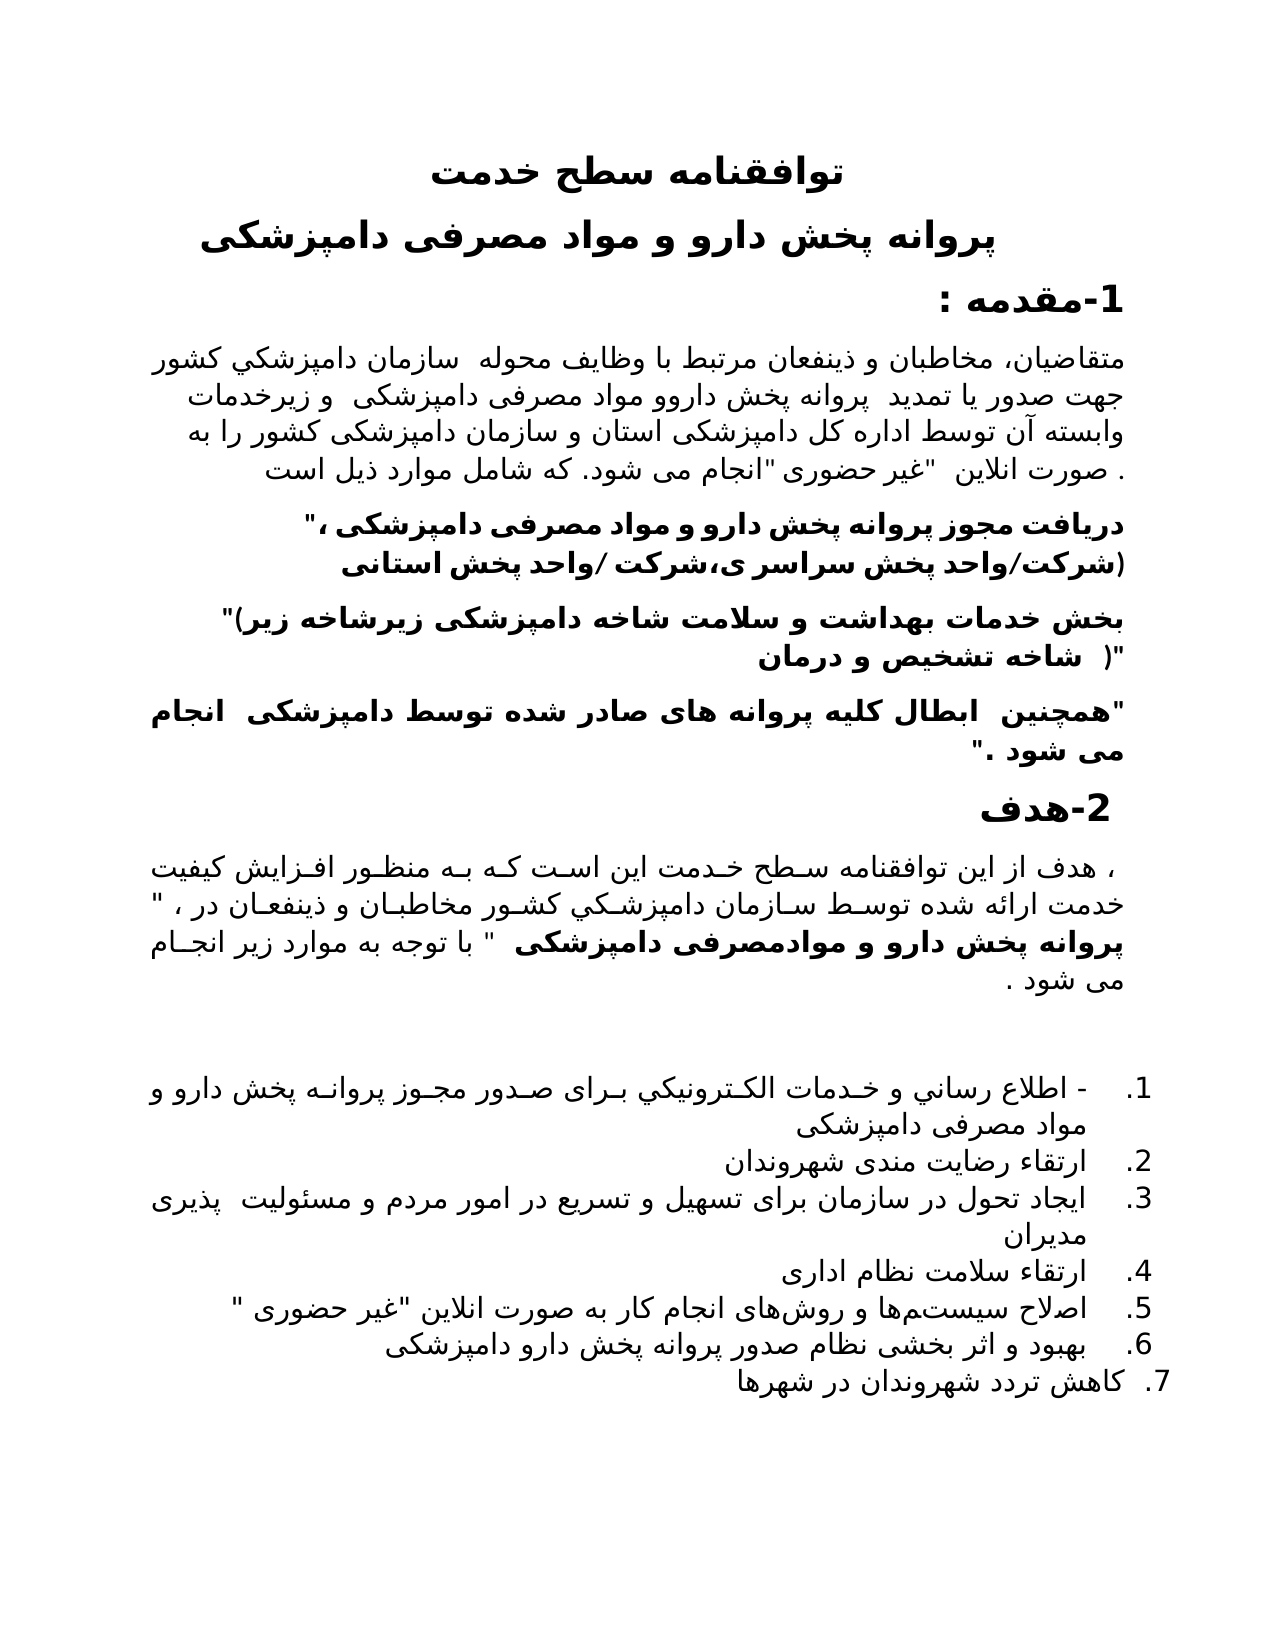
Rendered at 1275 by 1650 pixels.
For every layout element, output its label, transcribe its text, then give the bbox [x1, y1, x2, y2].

text ، هدف از اين توافقنامه سطح خدمت اين است كه به منظور افزايش كیفیت خدمت ارائه شده توسط سازمان دامپزشكي كشور مخاطبان و ذينفعان در ، " پروانه پخش دارو و موادمصرفی دامپزشکی " با توجه به موارد زير انجام می شود . [150, 851, 1125, 996]
list اﺻلاﺡ سیستﻢها و روﺵهای انجام كار به صورت انلاین "غیر حضوری " [150, 1291, 1125, 1325]
text توافقنامه سطح خدمت [150, 150, 1125, 194]
list کاهش تردد شهروندان در شهرها [150, 1364, 1144, 1398]
list - اطلاع رساني و خدمات الكترونیكي برای صدور مجوز پروانه پخش دارو و مواد مصرفی دامپزشکی [150, 1071, 1125, 1142]
text "(بخش خدمات بهداشت و سلامت شاخه دامپزشکی زیرشاخه زیر شاخه تشخیص و درمان )" [150, 600, 1125, 674]
text 2-هدف [150, 787, 1125, 831]
text 1-مقدمه : [150, 277, 1125, 321]
list ايجاد تحوﻝ در سازمان برای تسهیل و تسريع در امور مردم و مسئولیت پذيری مديران [150, 1181, 1125, 1252]
text "همچنین ابطال کلیه پروانه های صادر شده توسط دامپزشکی انجام می شود ." [150, 693, 1125, 767]
text پروانه پخش دارو و مواد مصرفی دامپزشکی [150, 214, 1125, 257]
text متقاضیان، مخاطبان و ذينفعان مرتبط با وظایف محوله سازمان دامپزشكي كشور جهت صدور یا تمدید پروانه پخش داروو مواد مصرفی دامپزشکی و زيرخدمات وابسته آن توسط اداره کل دامپزشکی استان و سازمان دامپزشکی کشور را به صورت انلاین "غیر حضوری "انجام می شود. که شامل موارد ذیل است . [150, 341, 1125, 487]
list ارتقاء رضايت مندی شهروندان [150, 1144, 1125, 1178]
list بهبود و اثر بخشی نظام صدور پروانه پخش دارو دامپزشکی [150, 1328, 1125, 1362]
text "دریافت مجوز پروانه پخش دارو و مواد مصرفی دامپزشکی ، شرکت/واحد پخش سراسر ی،شرکت /واحد پخش استانی) [150, 506, 1125, 580]
list ارتقاء سلامت نظام اداری [150, 1254, 1125, 1288]
